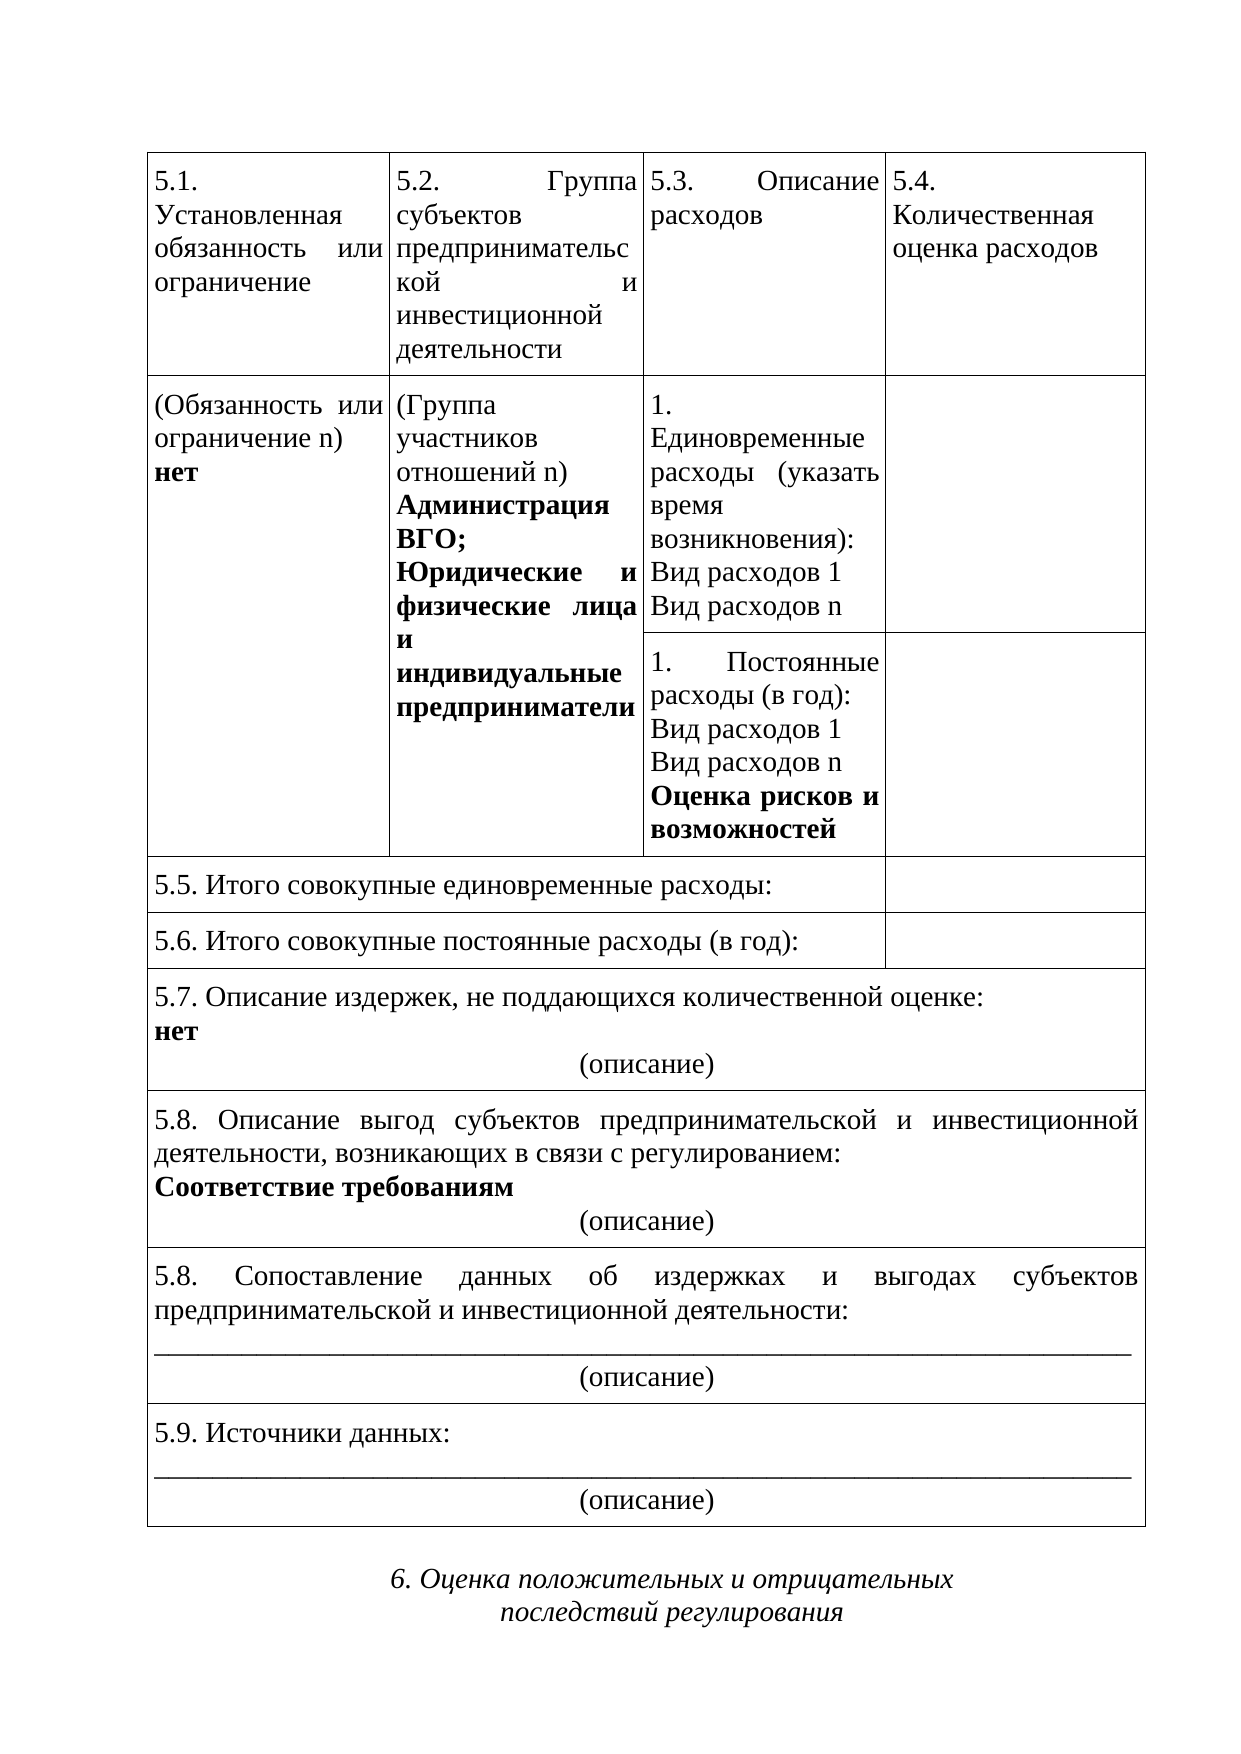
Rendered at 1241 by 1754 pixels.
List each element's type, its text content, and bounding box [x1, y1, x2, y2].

table_cell 5.8. Сопоставление данных об издержках и выгодах субъектов предпринимательской и инвестиционной деятельности: ___________________________________________________________________ (описание) [148, 1248, 1145, 1403]
table_header 5.2. Группа субъектов предпринимательской и инвестиционной деятельности [390, 153, 643, 375]
table_cell 5.8. Описание выгод субъектов предпринимательской и инвестиционной деятельности, возникающих в связи с регулированием: Соответствие требованиям (описание) [148, 1091, 1145, 1247]
table_cell [886, 857, 1145, 912]
table_cell 5.6. Итого совокупные постоянные расходы (в год): [148, 913, 885, 967]
table_cell 1. Единовременные расходы (указать время возникновения): Вид расходов 1 Вид расходов n [644, 376, 885, 632]
table_cell 1. Постоянные расходы (в год): Вид расходов 1 Вид расходов n Оценка рисков и возможностей [644, 633, 885, 856]
table_cell 5.5. Итого совокупные единовременные расходы: [148, 857, 885, 912]
text 6. Оценка положительных и отрицательных [148, 1561, 1122, 1594]
table_cell [886, 376, 1145, 632]
text последствий регулирования [148, 1594, 1122, 1628]
table_cell [886, 633, 1145, 856]
table_header 5.4. Количественная оценка расходов [886, 153, 1145, 375]
table_cell (Группа участников отношений n) Администрация ВГО; Юридические и физические лица и индивидуальные предприниматели [390, 376, 643, 856]
table_header 5.3. Описание расходов [644, 153, 885, 375]
table_header 5.1. Установленная обязанность или ограничение [148, 153, 389, 375]
table_cell (Обязанность или ограничение n) нет [148, 376, 389, 856]
table_cell 5.9. Источники данных: ___________________________________________________________________ (описание) [148, 1404, 1145, 1526]
table_cell [886, 913, 1145, 967]
table_cell 5.7. Описание издержек, не поддающихся количественной оценке: нет (описание) [148, 969, 1145, 1090]
